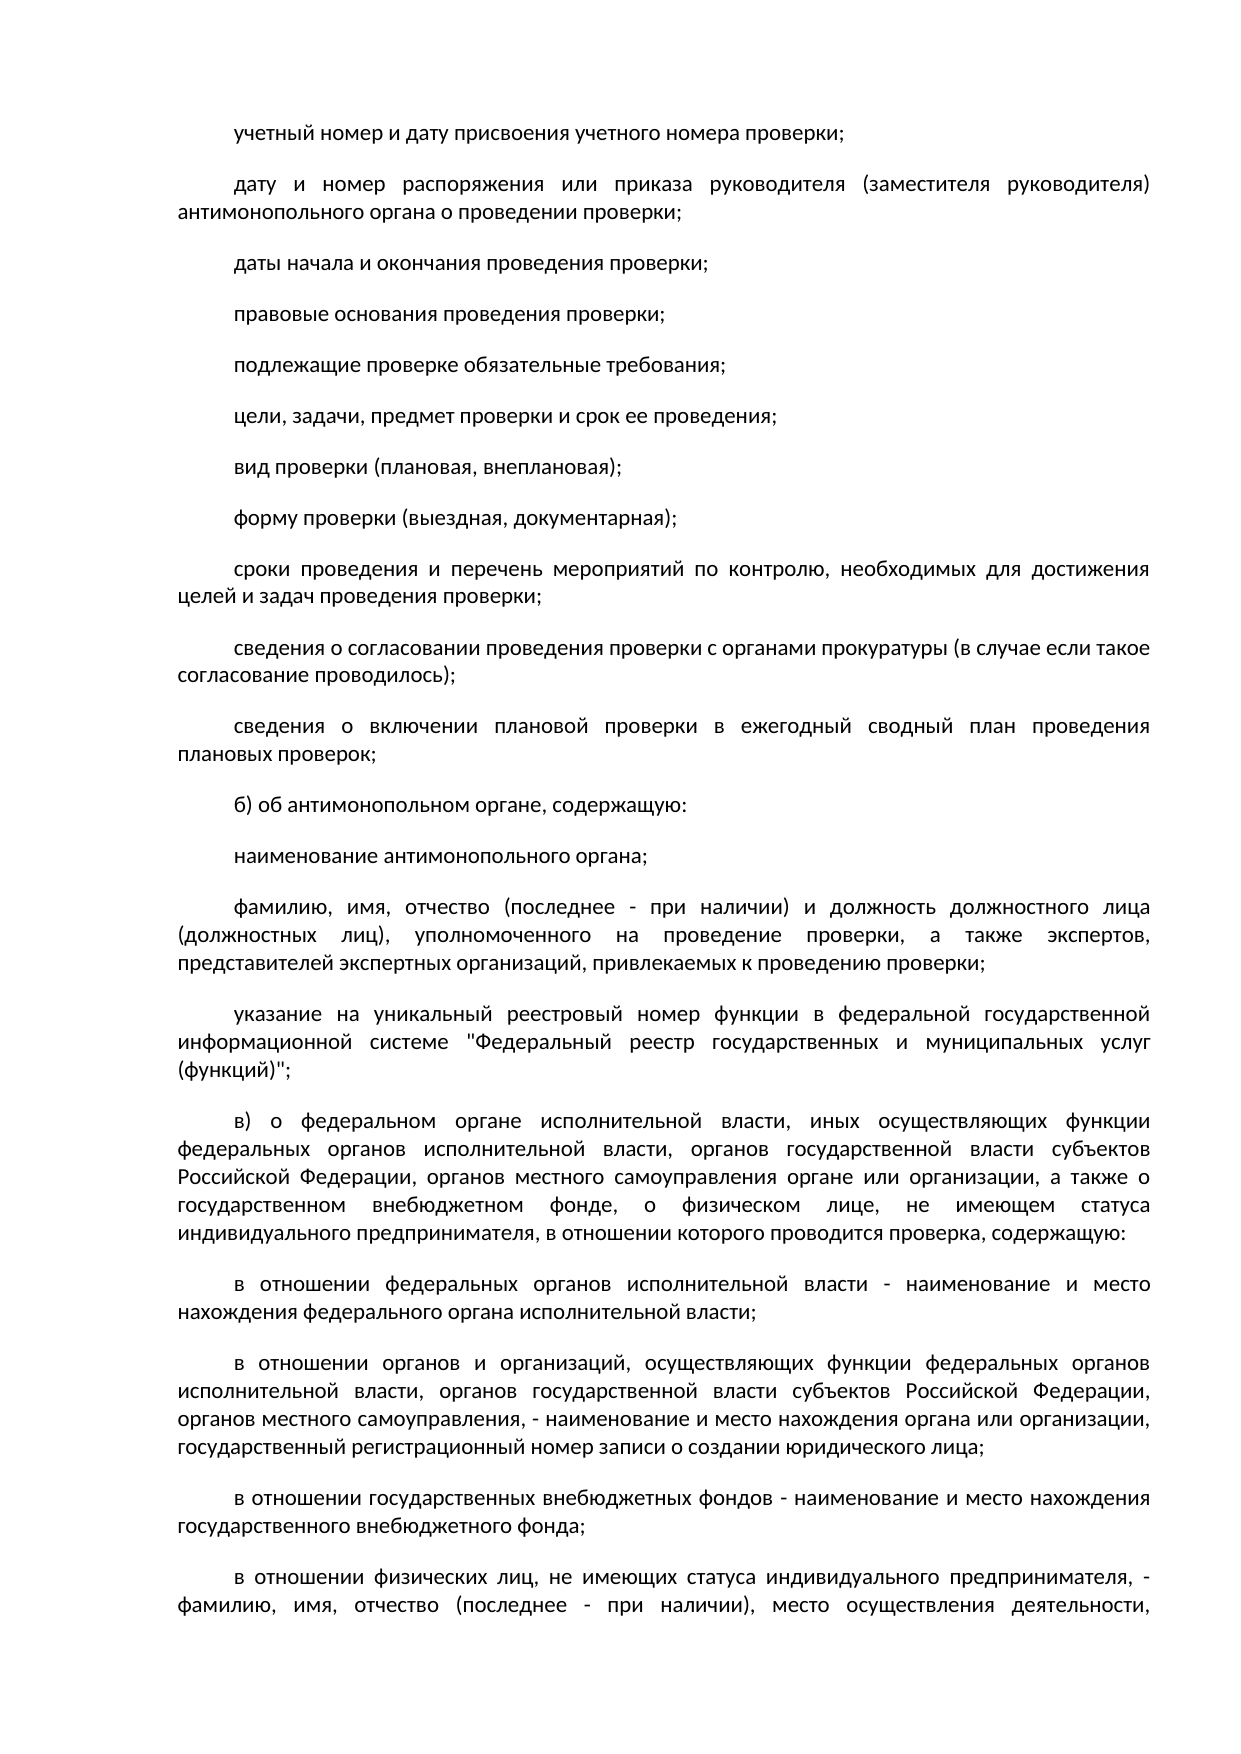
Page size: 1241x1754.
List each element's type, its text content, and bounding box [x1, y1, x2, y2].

text в отношении федеральных органов исполнительной власти - наименование и место нахождения федерального органа исполнительной власти; [177, 1269, 1152, 1325]
text дату и номер распоряжения или приказа руководителя (заместителя руководителя) антимонопольного органа о проведении проверки; [177, 169, 1152, 225]
text сведения о согласовании проведения проверки с органами прокуратуры (в случае если такое согласование проводилось); [177, 633, 1152, 689]
text в) о федеральном органе исполнительной власти, иных осуществляющих функции федеральных органов исполнительной власти, органов государственной власти субъектов Российской Федерации, органов местного самоуправления органе или организации, а также о государственном внебюджетном фонде, о физическом лице, не имеющем статуса индивидуального предпринимателя, в отношении которого проводится проверка, содержащую: [177, 1106, 1152, 1246]
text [177, 1562, 1152, 1618]
text б) об антимонопольном органе, содержащую: [177, 791, 1152, 818]
text форму проверки (выездная, документарная); [177, 503, 1152, 531]
text правовые основания проведения проверки; [177, 299, 1152, 327]
text учетный номер и дату присвоения учетного номера проверки; [177, 118, 1152, 146]
text фамилию, имя, отчество (последнее - при наличии) и должность должностного лица (должностных лиц), уполномоченного на проведение проверки, а также экспертов, представителей экспертных организаций, привлекаемых к проведению проверки; [177, 892, 1152, 976]
text в отношении государственных внебюджетных фондов - наименование и место нахождения государственного внебюджетного фонда; [177, 1483, 1152, 1539]
text наименование антимонопольного органа; [177, 841, 1152, 869]
text указание на уникальный реестровый номер функции в федеральной государственной информационной системе "Федеральный реестр государственных и муниципальных услуг (функций)"; [177, 999, 1152, 1083]
text даты начала и окончания проведения проверки; [177, 248, 1152, 276]
text вид проверки (плановая, внеплановая); [177, 452, 1152, 480]
text сведения о включении плановой проверки в ежегодный сводный план проведения плановых проверок; [177, 712, 1152, 768]
text цели, задачи, предмет проверки и срок ее проведения; [177, 401, 1152, 429]
text в отношении органов и организаций, осуществляющих функции федеральных органов исполнительной власти, органов государственной власти субъектов Российской Федерации, органов местного самоуправления, - наименование и место нахождения органа или организации, государственный регистрационный номер записи о создании юридического лица; [177, 1348, 1152, 1460]
text сроки проведения и перечень мероприятий по контролю, необходимых для достижения целей и задач проведения проверки; [177, 554, 1152, 610]
text подлежащие проверке обязательные требования; [177, 350, 1152, 378]
